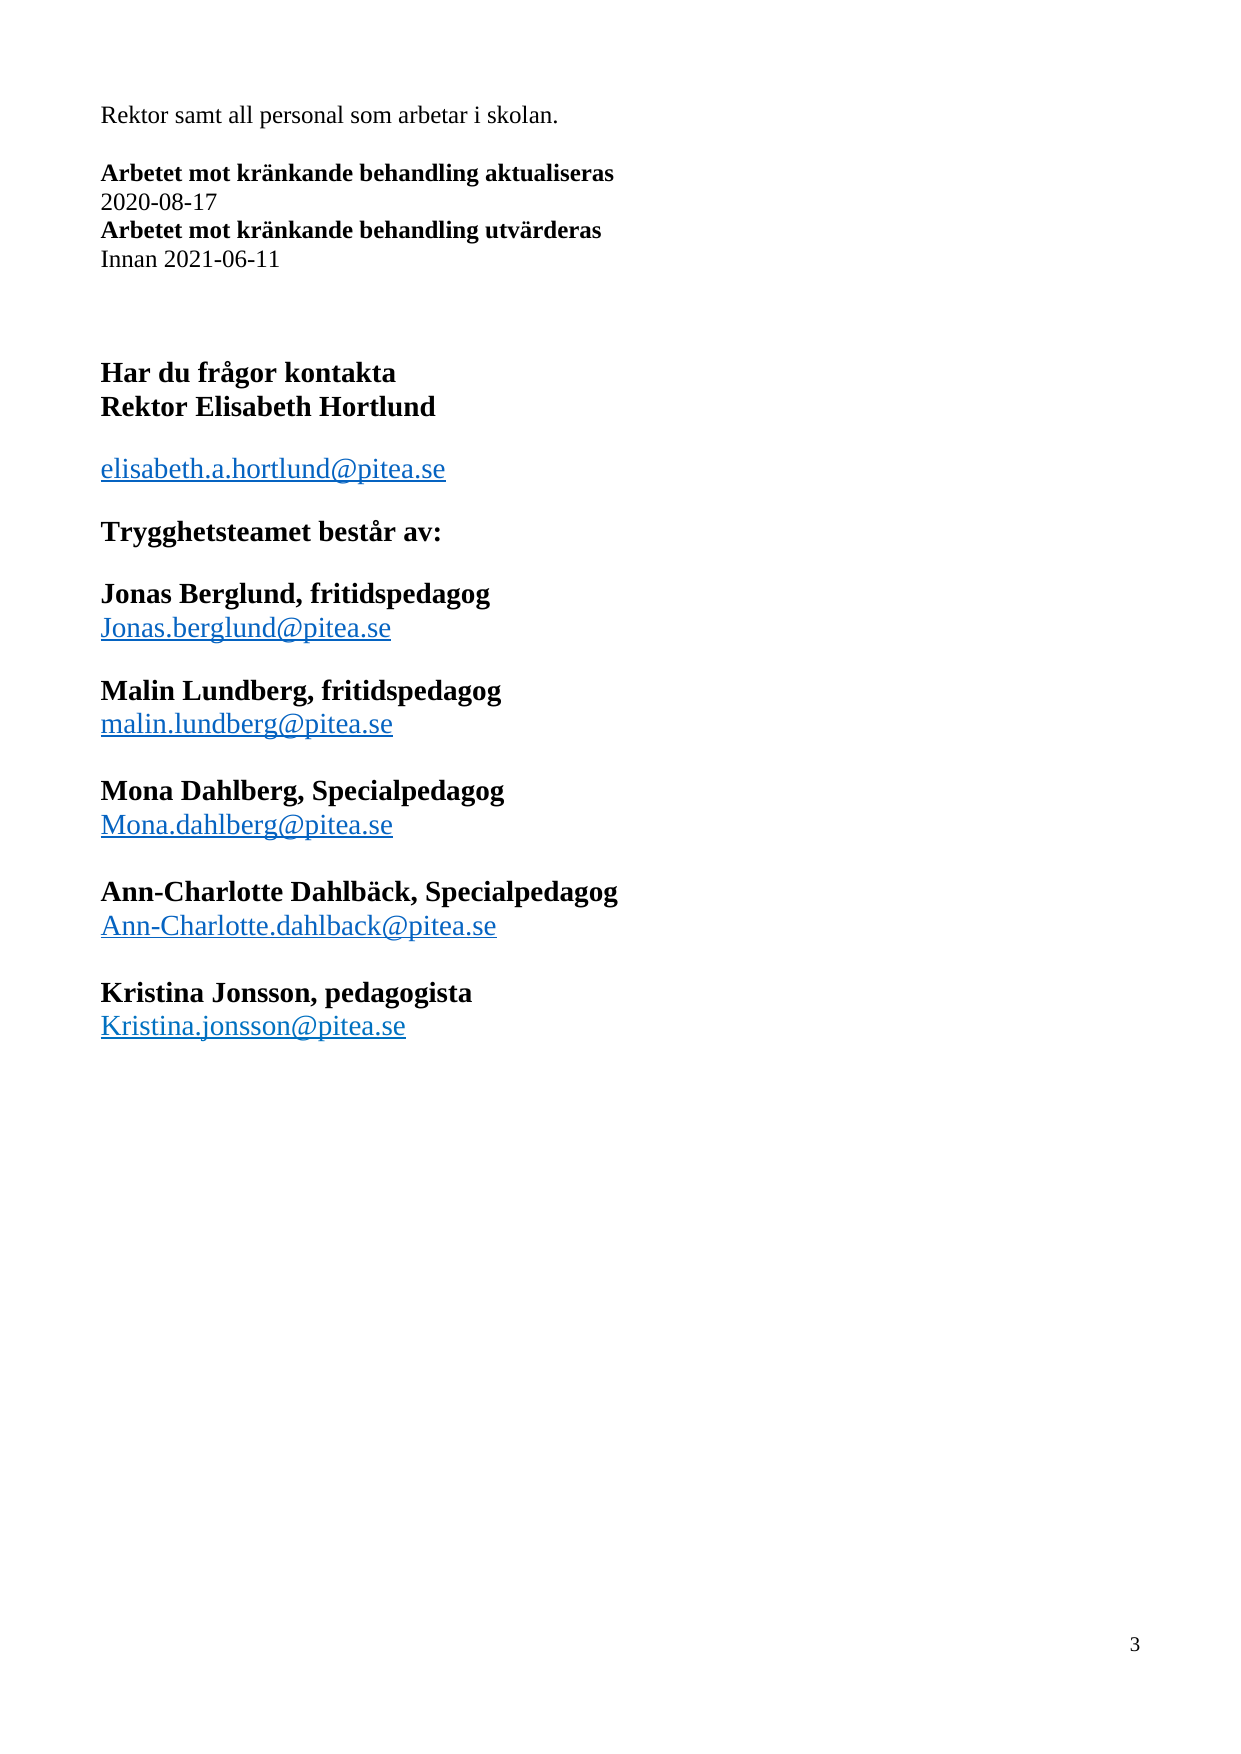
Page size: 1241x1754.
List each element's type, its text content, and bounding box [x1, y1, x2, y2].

text Mona.dahlberg@pitea.se [100, 807, 1140, 841]
text Arbetet mot kränkande behandling aktualiseras [100, 158, 1140, 187]
text Jonas Berglund, fritidspedagog [100, 577, 1140, 610]
text Mona Dahlberg, Specialpedagog [100, 773, 1140, 807]
text Kristina Jonsson, pedagogista [100, 975, 1140, 1008]
text Har du frågor kontakta [100, 355, 1140, 389]
text 2020-08-17 [100, 187, 1140, 215]
text Malin Lundberg, fritidspedagog [100, 673, 1140, 706]
text Kristina.jonsson@pitea.se [100, 1008, 1140, 1042]
text Arbetet mot kränkande behandling utvärderas [100, 215, 1140, 244]
text Ann-Charlotte Dahlbäck, Specialpedagog [100, 874, 1140, 908]
text elisabeth.a.hortlund@pitea.se [100, 451, 1140, 485]
text Rektor samt all personal som arbetar i skolan. [100, 100, 1140, 129]
text Trygghetsteamet består av: [100, 514, 1140, 547]
text Innan 2021-06-11 [100, 244, 1140, 273]
text malin.lundberg@pitea.se [100, 706, 1140, 740]
text Rektor Elisabeth Hortlund [100, 389, 1140, 451]
text Ann-Charlotte.dahlback@pitea.se [100, 908, 1140, 941]
text Jonas.berglund@pitea.se [100, 610, 1140, 644]
